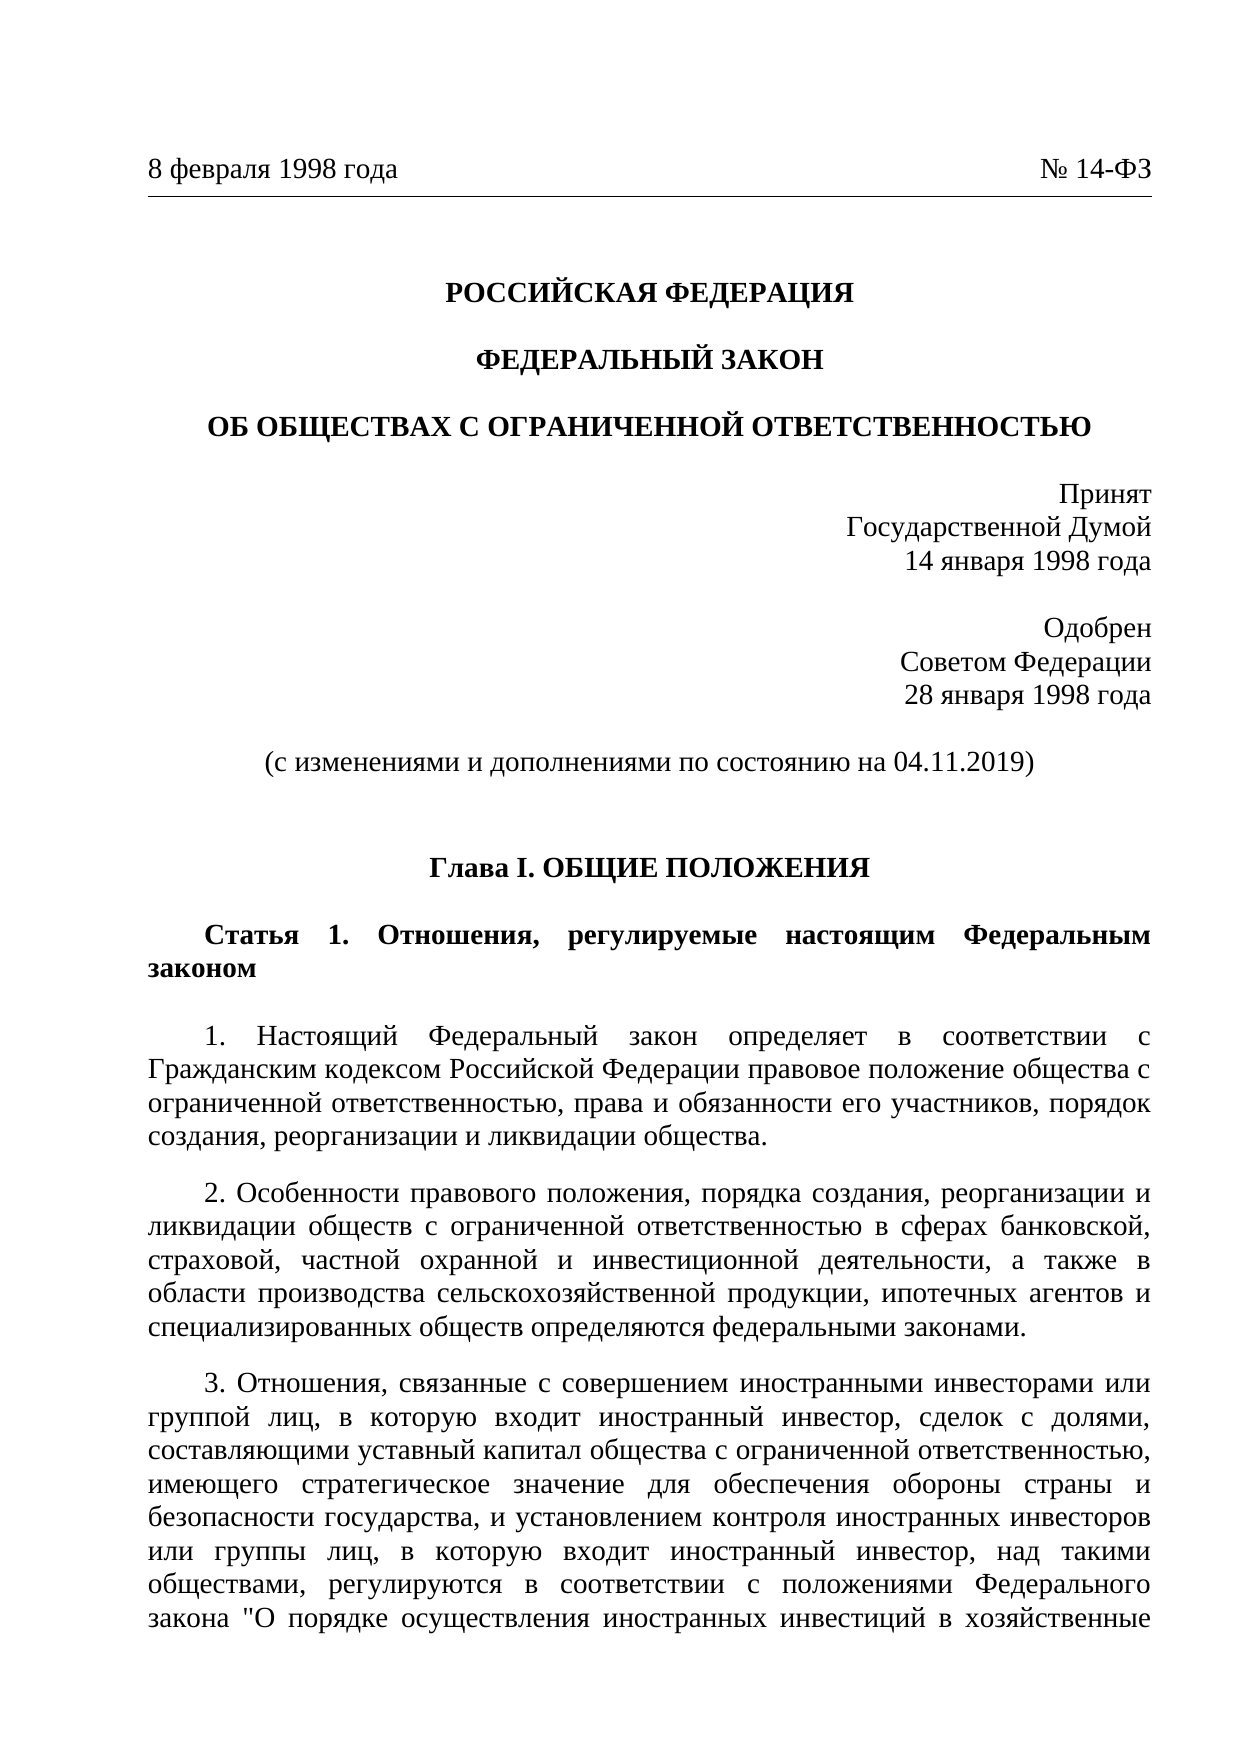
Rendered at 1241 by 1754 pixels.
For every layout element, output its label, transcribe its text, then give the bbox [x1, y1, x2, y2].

table_header № 14-ФЗ [650, 152, 1152, 185]
title ОБ ОБЩЕСТВАХ С ОГРАНИЧЕННОЙ ОТВЕТСТВЕННОСТЬЮ [148, 409, 1152, 442]
text 14 января 1998 года [148, 543, 1152, 577]
text Одобрен [148, 610, 1152, 644]
text Принят [148, 476, 1152, 509]
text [148, 1365, 1152, 1634]
table_header 8 февраля 1998 года [148, 152, 649, 185]
title Глава I. ОБЩИЕ ПОЛОЖЕНИЯ [148, 850, 1152, 883]
text Государственной Думой [148, 509, 1152, 543]
text 2. Особенности правового положения, порядка создания, реорганизации и ликвидации обществ с ограниченной ответственностью в сферах банковской, страховой, частной охранной и инвестиционной деятельности, а также в области производства сельскохозяйственной продукции, ипотечных агентов и специализированных обществ определяются федеральными законами. [148, 1175, 1152, 1342]
text 1. Настоящий Федеральный закон определяет в соответствии с Гражданским кодексом Российской Федерации правовое положение общества с ограниченной ответственностью, права и обязанности его участников, порядок создания, реорганизации и ликвидации общества. [148, 1018, 1152, 1152]
title ФЕДЕРАЛЬНЫЙ ЗАКОН [148, 342, 1152, 375]
text (с изменениями и дополнениями по состоянию на 04.11.2019) [148, 744, 1152, 778]
title РОССИЙСКАЯ ФЕДЕРАЦИЯ [148, 275, 1152, 308]
text Советом Федерации [148, 644, 1152, 677]
text 28 января 1998 года [148, 677, 1152, 711]
title Статья 1. Отношения, регулируемые настоящим Федеральным законом [148, 917, 1152, 984]
